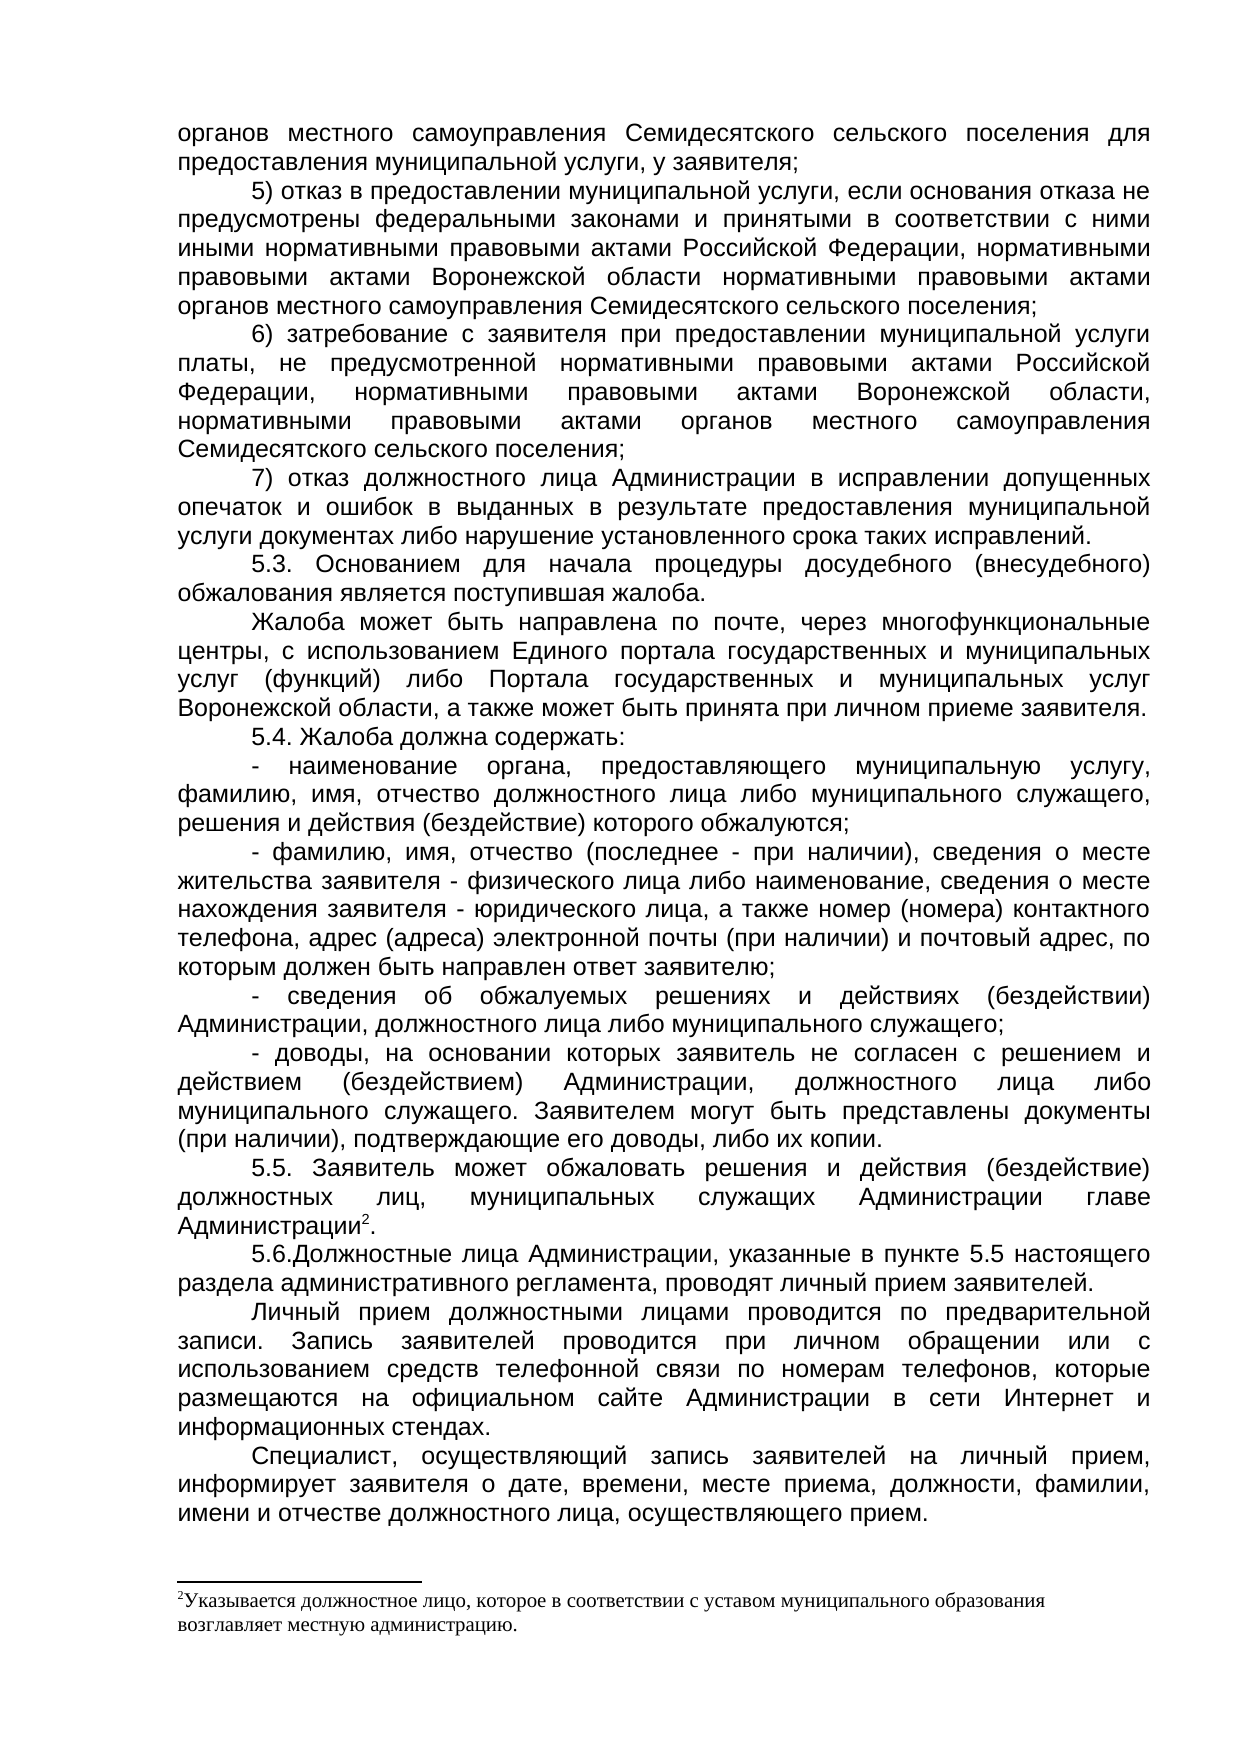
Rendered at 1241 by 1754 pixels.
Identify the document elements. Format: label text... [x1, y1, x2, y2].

text Личный прием должностными лицами проводится по предварительной записи. Запись заявителей проводится при личном обращении или с использованием средств телефонной связи по номерам телефонов, которые размещаются на официальном сайте Администрации в сети Интернет и информационных стендах. [177, 1297, 1152, 1441]
text 5.4. Жалоба должна содержать: [177, 722, 1152, 751]
text - фамилию, имя, отчество (последнее - при наличии), сведения о месте жительства заявителя - физического лица либо наименование, сведения о месте нахождения заявителя - юридического лица, а также номер (номера) контактного телефона, адрес (адреса) электронной почты (при наличии) и почтовый адрес, по которым должен быть направлен ответ заявителю; [177, 837, 1152, 981]
text - наименование органа, предоставляющего муниципальную услугу, фамилию, имя, отчество должностного лица либо муниципального служащего, решения и действия (бездействие) которого обжалуются; [177, 751, 1152, 837]
text 5.6.Должностные лица Администрации, указанные в пункте 5.5 настоящего раздела административного регламента, проводят личный прием заявителей. [177, 1239, 1152, 1297]
text 7) отказ должностного лица Администрации в исправлении допущенных опечаток и ошибок в выданных в результате предоставления муниципальной услуги документах либо нарушение установленного срока таких исправлений. [177, 463, 1152, 549]
text Специалист, осуществляющий запись заявителей на личный прием, информирует заявителя о дате, времени, месте приема, должности, фамилии, имени и отчестве должностного лица, осуществляющего прием. [177, 1441, 1152, 1527]
text 5.5. Заявитель может обжаловать решения и действия (бездействие) должностных лиц, муниципальных служащих Администрации главе Администрации. [177, 1153, 1152, 1239]
text - сведения об обжалуемых решениях и действиях (бездействии) Администрации, должностного лица либо муниципального служащего; [177, 981, 1152, 1038]
text Жалоба может быть направлена по почте, через многофункциональные центры, с использованием Единого портала государственных и муниципальных услуг (функций) либо Портала государственных и муниципальных услуг Воронежской области, а также может быть принята при личном приеме заявителя. [177, 607, 1152, 722]
text 5.3. Основанием для начала процедуры досудебного (внесудебного) обжалования является поступившая жалоба. [177, 549, 1152, 607]
text 5) отказ в предоставлении муниципальной услуги, если основания отказа не предусмотрены федеральными законами и принятыми в соответствии с ними иными нормативными правовыми актами Российской Федерации, нормативными правовыми актами Воронежской области нормативными правовыми актами органов местного самоуправления Семидесятского сельского поселения; [177, 176, 1152, 319]
text - доводы, на основании которых заявитель не согласен с решением и действием (бездействием) Администрации, должностного лица либо муниципального служащего. Заявителем могут быть представлены документы (при наличии), подтверждающие его доводы, либо их копии. [177, 1038, 1152, 1153]
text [177, 118, 1152, 176]
text 6) затребование с заявителя при предоставлении муниципальной услуги платы, не предусмотренной нормативными правовыми актами Российской Федерации, нормативными правовыми актами Воронежской области, нормативными правовыми актами органов местного самоуправления Семидесятского сельского поселения; [177, 319, 1152, 463]
